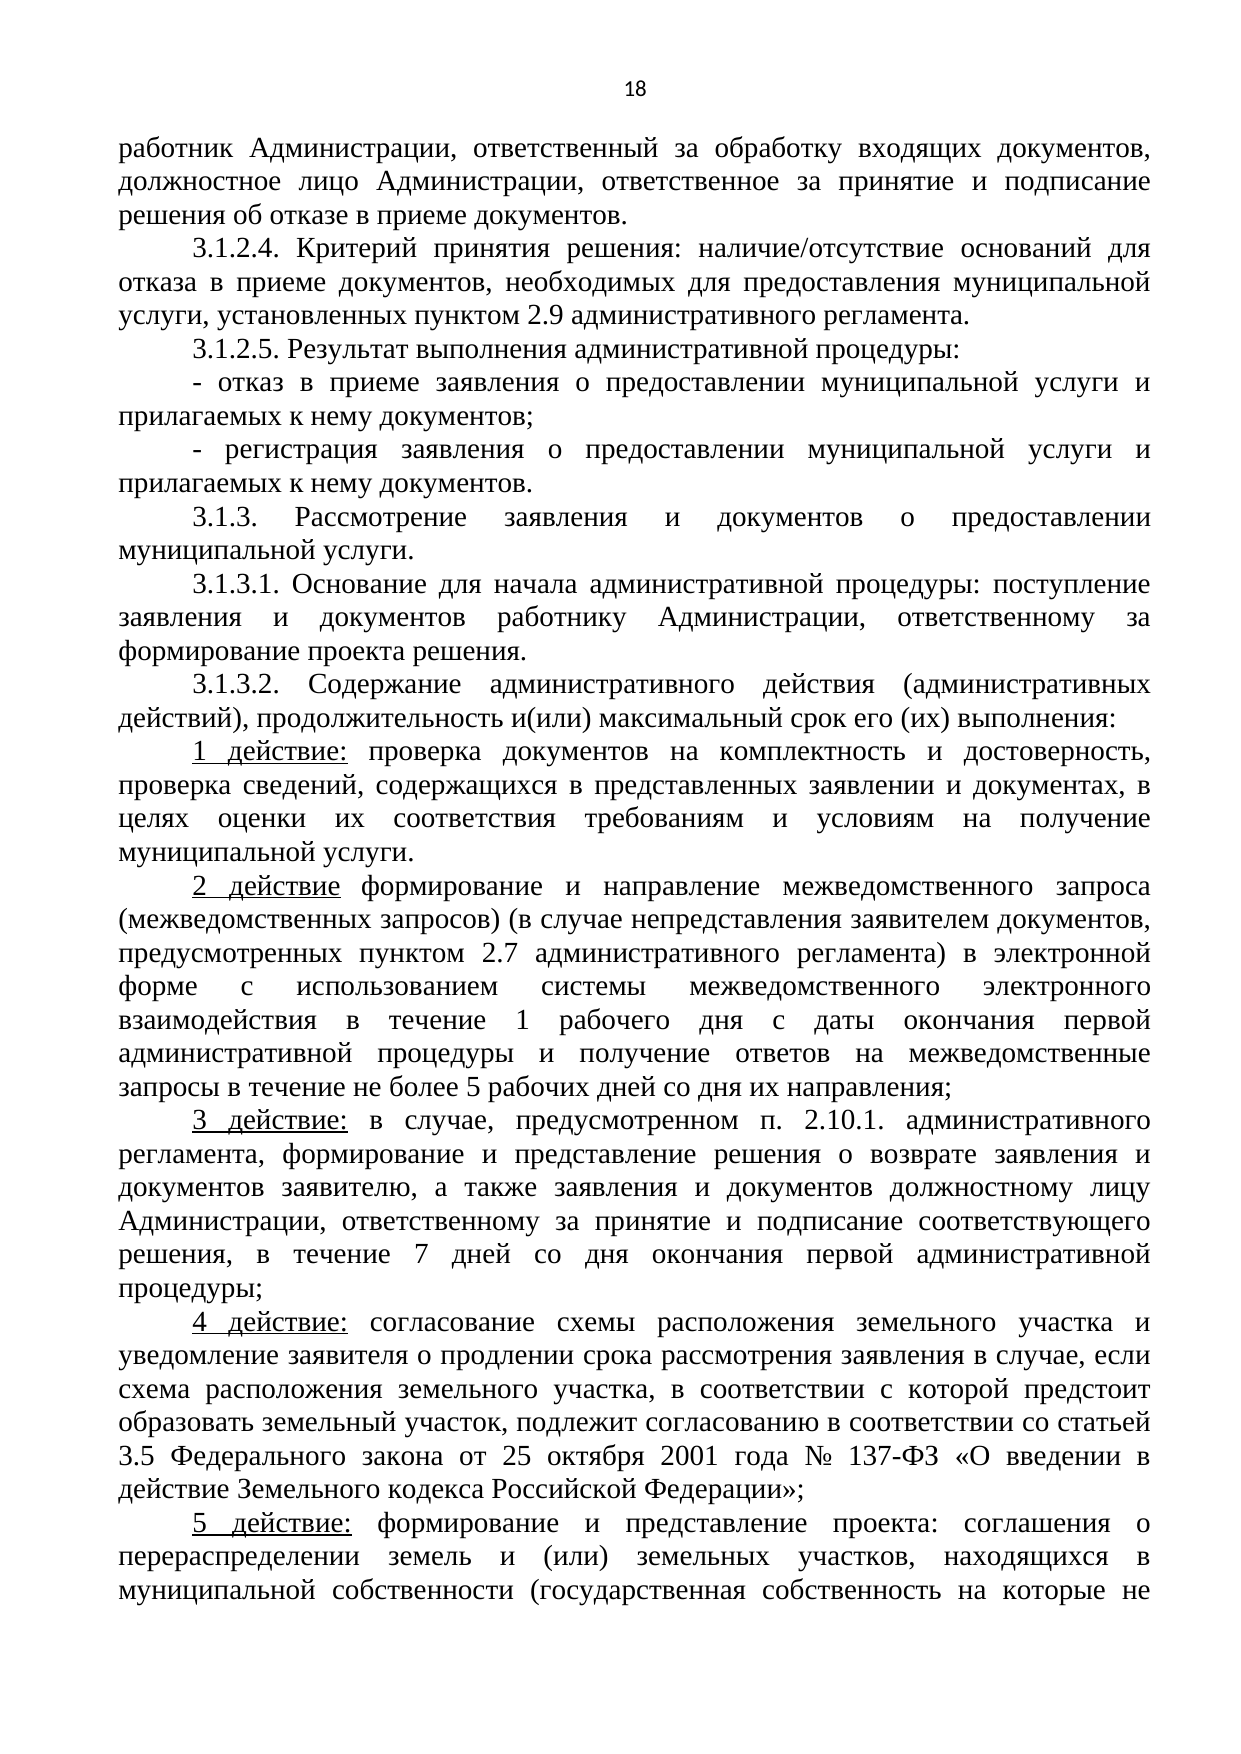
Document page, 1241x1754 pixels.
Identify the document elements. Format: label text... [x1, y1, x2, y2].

text 3.1.3.1. Основание для начала административной процедуры: поступление заявления и документов работнику Администрации, ответственному за формирование проекта решения. [118, 566, 1152, 666]
text 3.1.3.2. Содержание административного действия (административных действий), продолжительность и(или) максимальный срок его (их) выполнения: [118, 666, 1152, 733]
text - отказ в приеме заявления о предоставлении муниципальной услуги и прилагаемых к нему документов; [118, 364, 1152, 432]
text 3.1.3. Рассмотрение заявления и документов о предоставлении муниципальной услуги. [118, 499, 1152, 566]
text - регистрация заявления о предоставлении муниципальной услуги и прилагаемых к нему документов. [118, 432, 1152, 499]
text 3.1.2.5. Результат выполнения административной процедуры: [118, 331, 1152, 364]
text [118, 1505, 1152, 1606]
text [118, 130, 1152, 230]
text 2 действие формирование и направление межведомственного запроса (межведомственных запросов) (в случае непредставления заявителем документов, предусмотренных пунктом 2.7 административного регламента) в электронной форме с использованием системы межведомственного электронного взаимодействия в течение 1 рабочего дня с даты окончания первой административной процедуры и получение ответов на межведомственные запросы в течение не более 5 рабочих дней со дня их направления; [118, 868, 1152, 1102]
text 3.1.2.4. Критерий принятия решения: наличие/отсутствие оснований для отказа в приеме документов, необходимых для предоставления муниципальной услуги, установленных пунктом 2.9 административного регламента. [118, 230, 1152, 331]
text 4 действие: согласование схемы расположения земельного участка и уведомление заявителя о продлении срока рассмотрения заявления в случае, если схема расположения земельного участка, в соответствии с которой предстоит образовать земельный участок, подлежит согласованию в соответствии со статьей 3.5 Федерального закона от 25 октября 2001 года № 137-ФЗ «О введении в действие Земельного кодекса Российской Федерации»; [118, 1304, 1152, 1505]
text 1 действие: проверка документов на комплектность и достоверность, проверка сведений, содержащихся в представленных заявлении и документах, в целях оценки их соответствия требованиям и условиям на получение муниципальной услуги. [118, 733, 1152, 868]
text 3 действие: в случае, предусмотренном п. 2.10.1. административного регламента, формирование и представление решения о возврате заявления и документов заявителю, а также заявления и документов должностному лицу Администрации, ответственному за принятие и подписание соответствующего решения, в течение 7 дней со дня окончания первой административной процедуры; [118, 1102, 1152, 1304]
